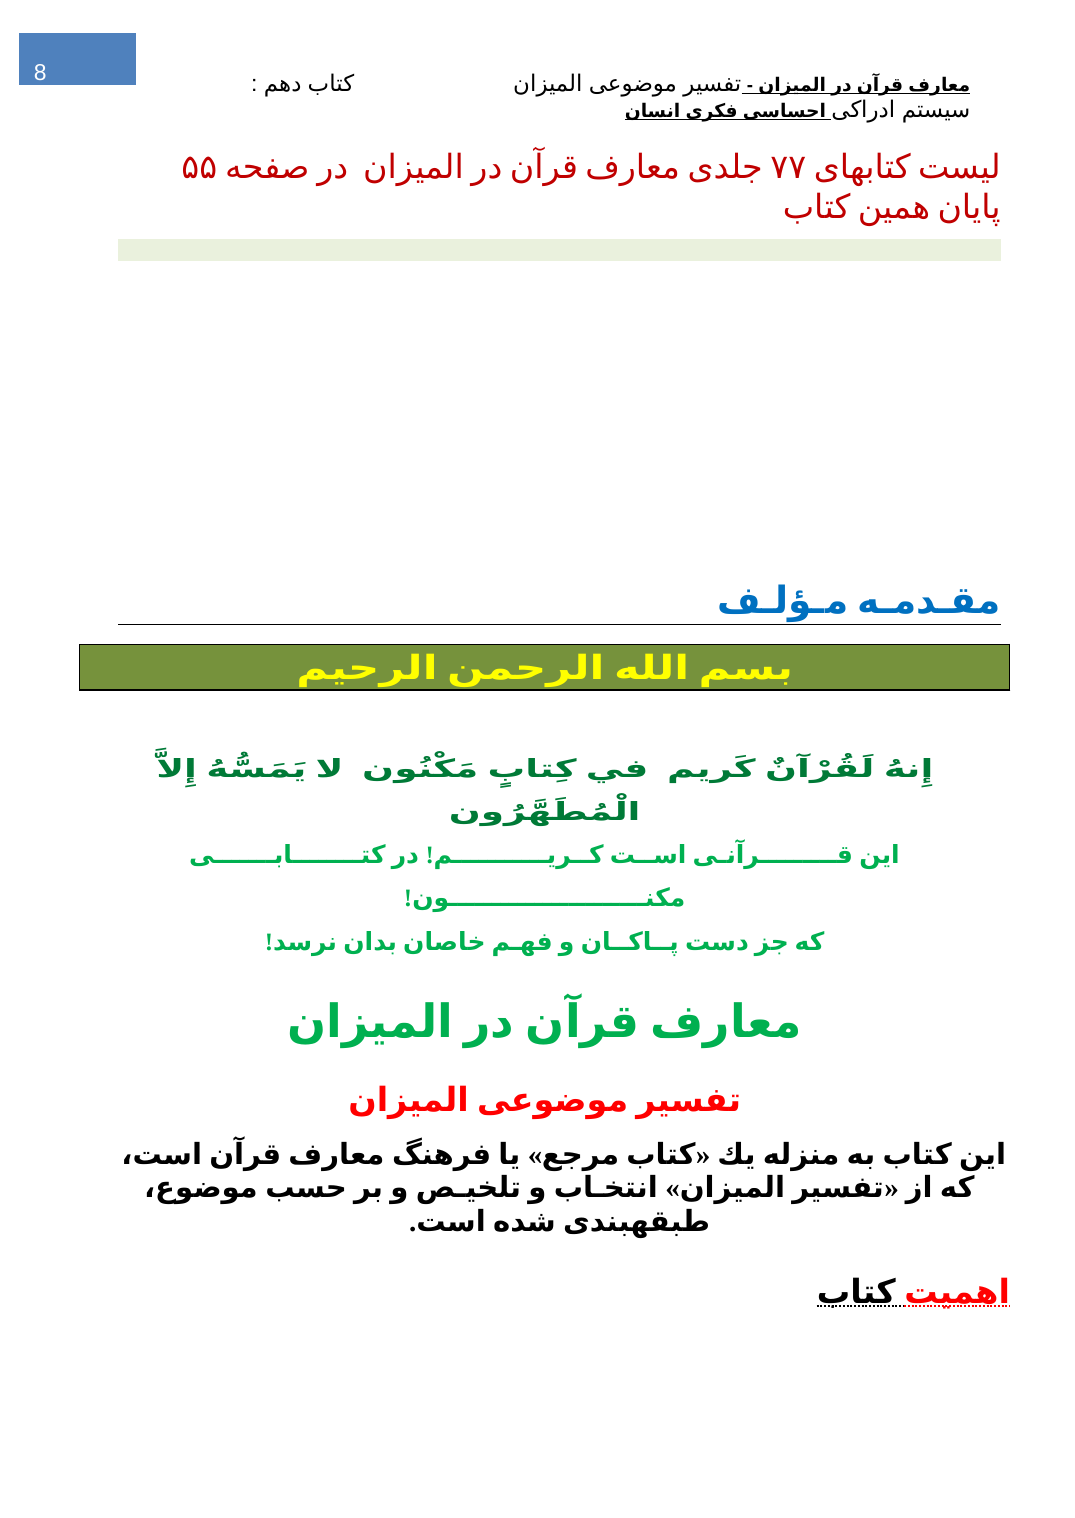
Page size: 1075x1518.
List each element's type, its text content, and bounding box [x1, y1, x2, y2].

text اين قـــــــــرآنـى اســت كــريـــــــــــم! در كتــــــــابـــــــى مكنـــــــــــــــــــــــون! [88, 840, 1001, 912]
text معارف قرآن در المیزان [88, 995, 1001, 1047]
text كه جز دست پــاكــان و فهـم خاصان بدان نرسد! [88, 927, 1001, 955]
text اهمیت کتاب [118, 1272, 1010, 1310]
text لیست کتابهای ۷۷ جلدی معارف قرآن در المیزان در صفحه ۵۵ پایان همین کتاب [118, 146, 1001, 227]
text بسم الله الرحمن الرحیم [80, 645, 1009, 689]
text إِنهُ لَقُرْآنٌ كَريم في‏ كِتابٍ مَكْنُون‏ لا يَمَسُّهُ إِلاَّ الْمُطَهَّرُون [88, 754, 1001, 826]
text اين كتاب به منزله يك «كتاب مرجع» يا فرهنگ معارف قرآن است، كه از «تفسير الميزان» انتخـاب و تلخيـص و بر حسب موضوع، طبقه‏بندى شده است. [118, 1137, 1010, 1237]
text تفسیر موضوعی المیزان [88, 1080, 1001, 1118]
subtitle مقـدمـه مـؤلـف [118, 578, 1001, 624]
